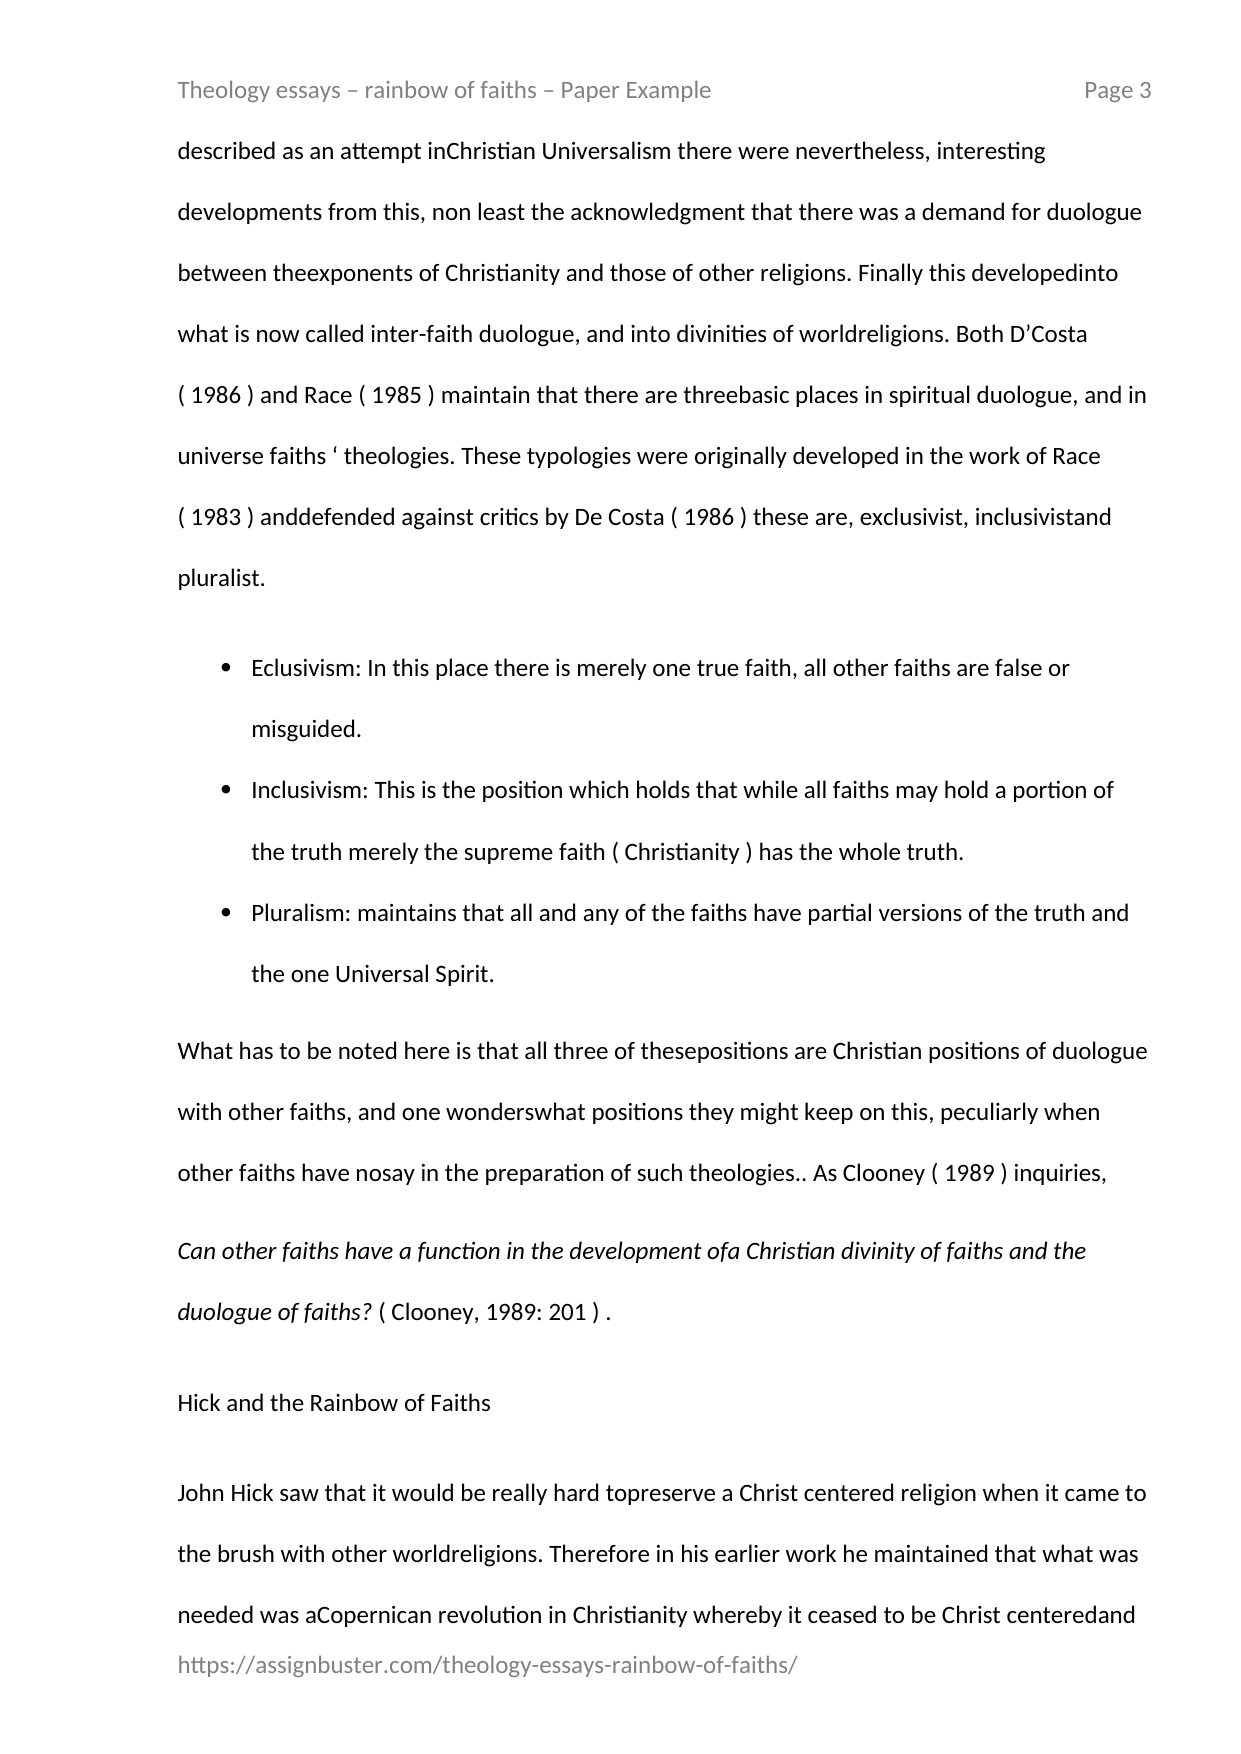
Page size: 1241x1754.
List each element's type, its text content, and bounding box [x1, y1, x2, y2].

text What has to be noted here is that all three of thesepositions are Christian positions of duologue with other faiths, and one wonderswhat positions they might keep on this, peculiarly when other faiths have nosay in the preparation of such theologies.. As Clooney ( 1989 ) inquiries, [177, 1036, 1152, 1188]
text Can other faiths have a function in the development ofa Christian divinity of faiths and the duologue of faiths? ( Clooney, 1989: 201 ) . [177, 1235, 1152, 1327]
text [177, 1477, 1152, 1630]
list Inclusivism: This is the position which holds that while all faiths may hold a portion of the truth merely the supreme faith ( Christianity ) has the whole truth. [222, 775, 1152, 866]
text Hick and the Rainbow of Faiths [177, 1387, 1152, 1417]
list Pluralism: maintains that all and any of the faiths have partial versions of the truth and the one Universal Spirit. [222, 897, 1152, 988]
list Eclusivism: In this place there is merely one true faith, all other faiths are false or misguided. [222, 653, 1152, 744]
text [177, 135, 1152, 593]
